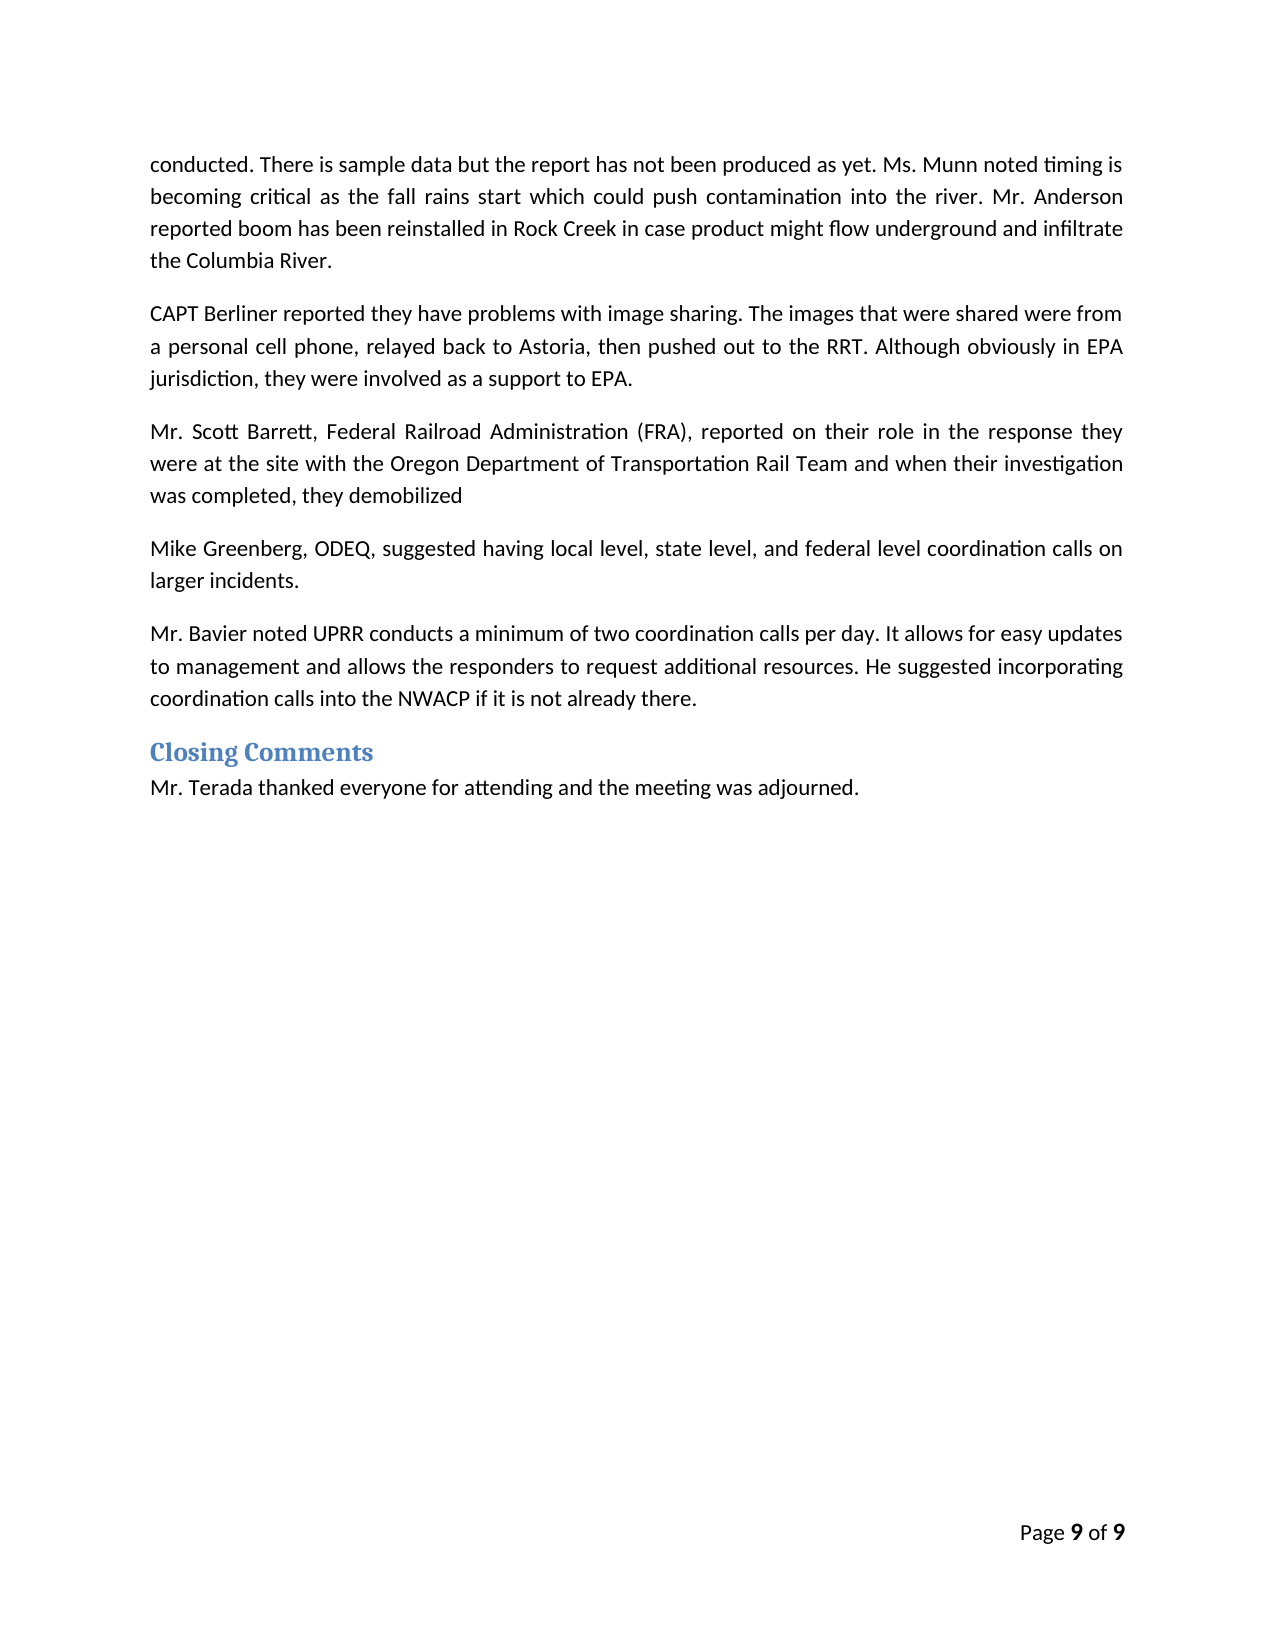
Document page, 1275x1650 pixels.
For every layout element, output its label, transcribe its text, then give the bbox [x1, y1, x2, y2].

text Mr. Bavier noted UPRR conducts a minimum of two coordination calls per day. It allows for easy updates to management and allows the responders to request additional resources. He suggested incorporating coordination calls into the NWACP if it is not already there. [150, 619, 1125, 712]
text CAPT Berliner reported they have problems with image sharing. The images that were shared were from a personal cell phone, relayed back to Astoria, then pushed out to the RRT. Although obviously in EPA jurisdiction, they were involved as a support to EPA. [150, 299, 1125, 392]
text Mike Greenberg, ODEQ, suggested having local level, state level, and federal level coordination calls on larger incidents. [150, 534, 1125, 594]
text Mr. Scott Barrett, Federal Railroad Administration (FRA), reported on their role in the response they were at the site with the Oregon Department of Transportation Rail Team and when their investigation was completed, they demobilized [150, 417, 1125, 509]
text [150, 150, 1125, 274]
subtitle Closing Comments [150, 737, 1125, 768]
text Mr. Terada thanked everyone for attending and the meeting was adjourned. [150, 773, 1125, 801]
